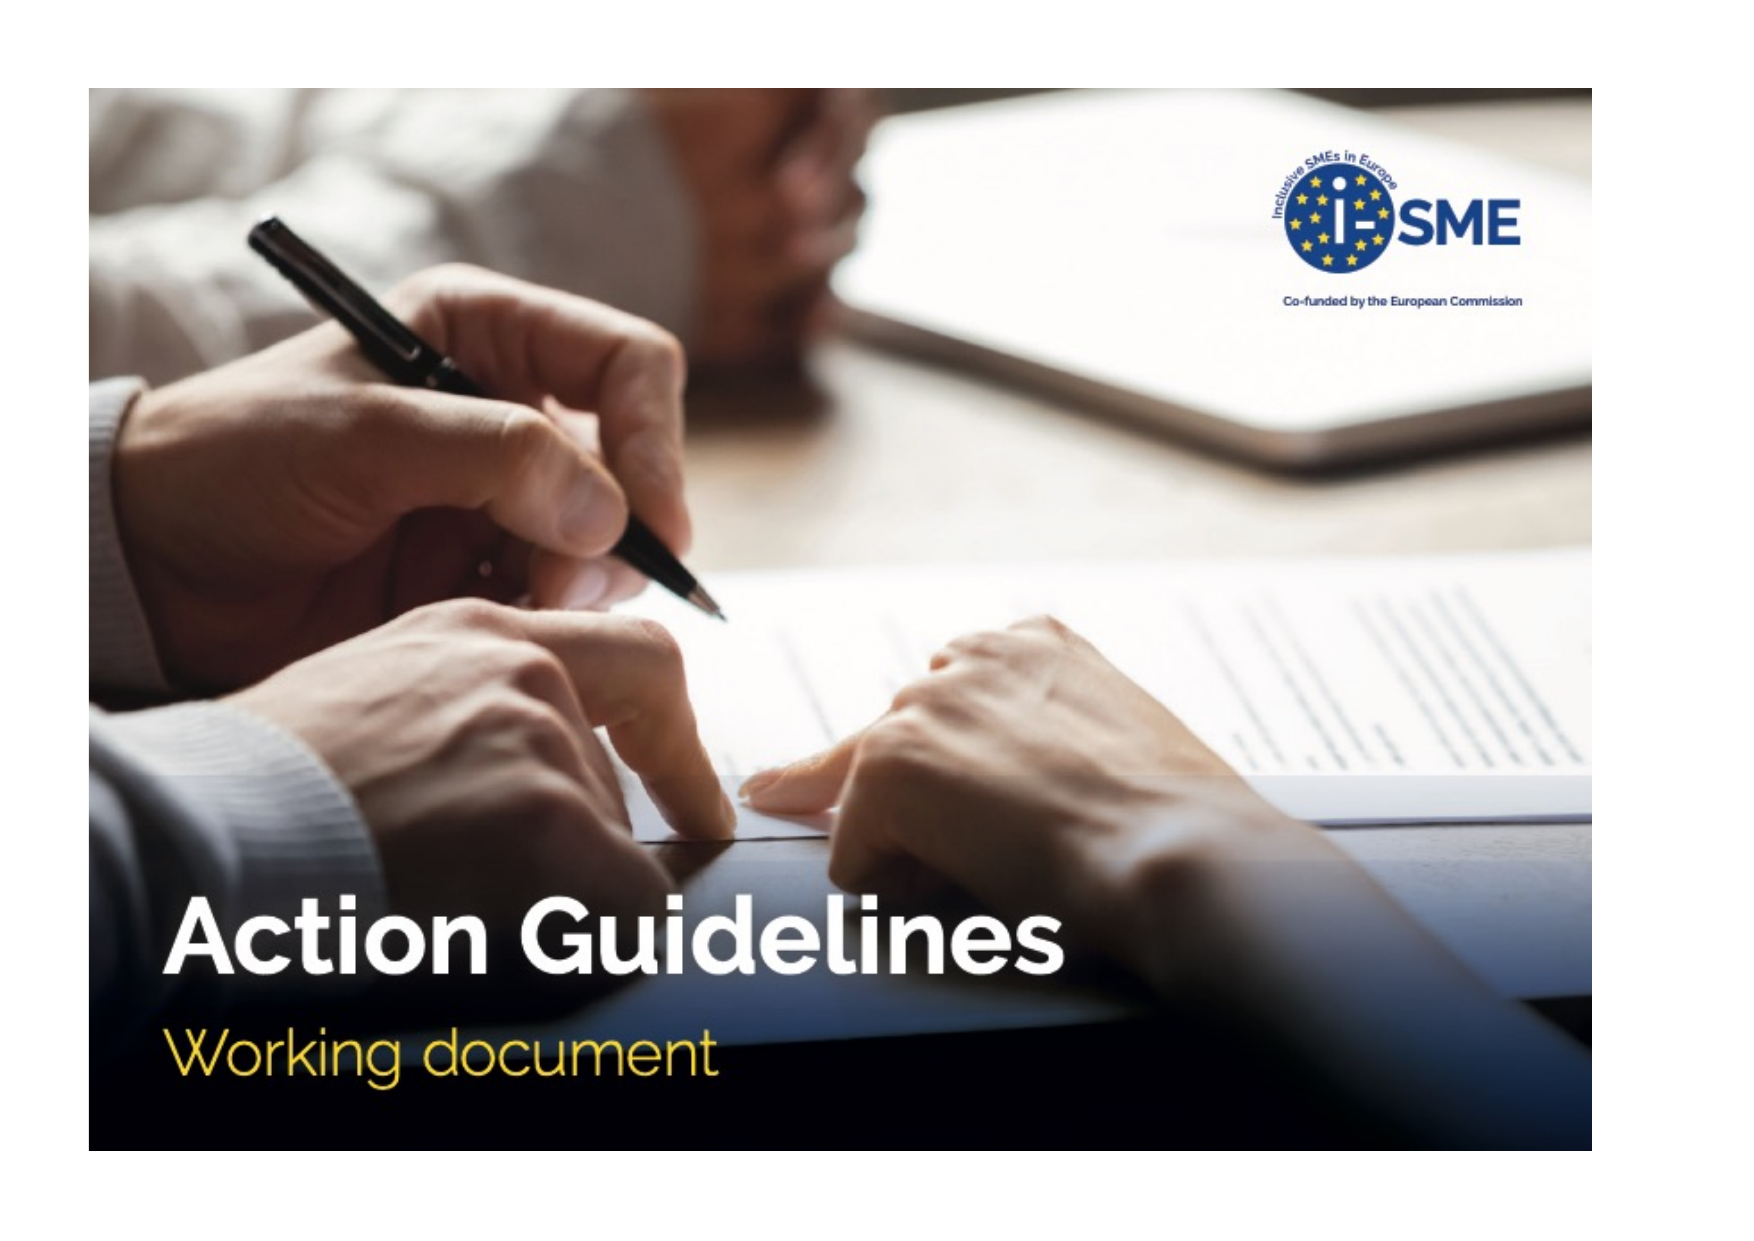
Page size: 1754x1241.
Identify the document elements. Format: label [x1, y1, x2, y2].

picture [88, 88, 1592, 1151]
